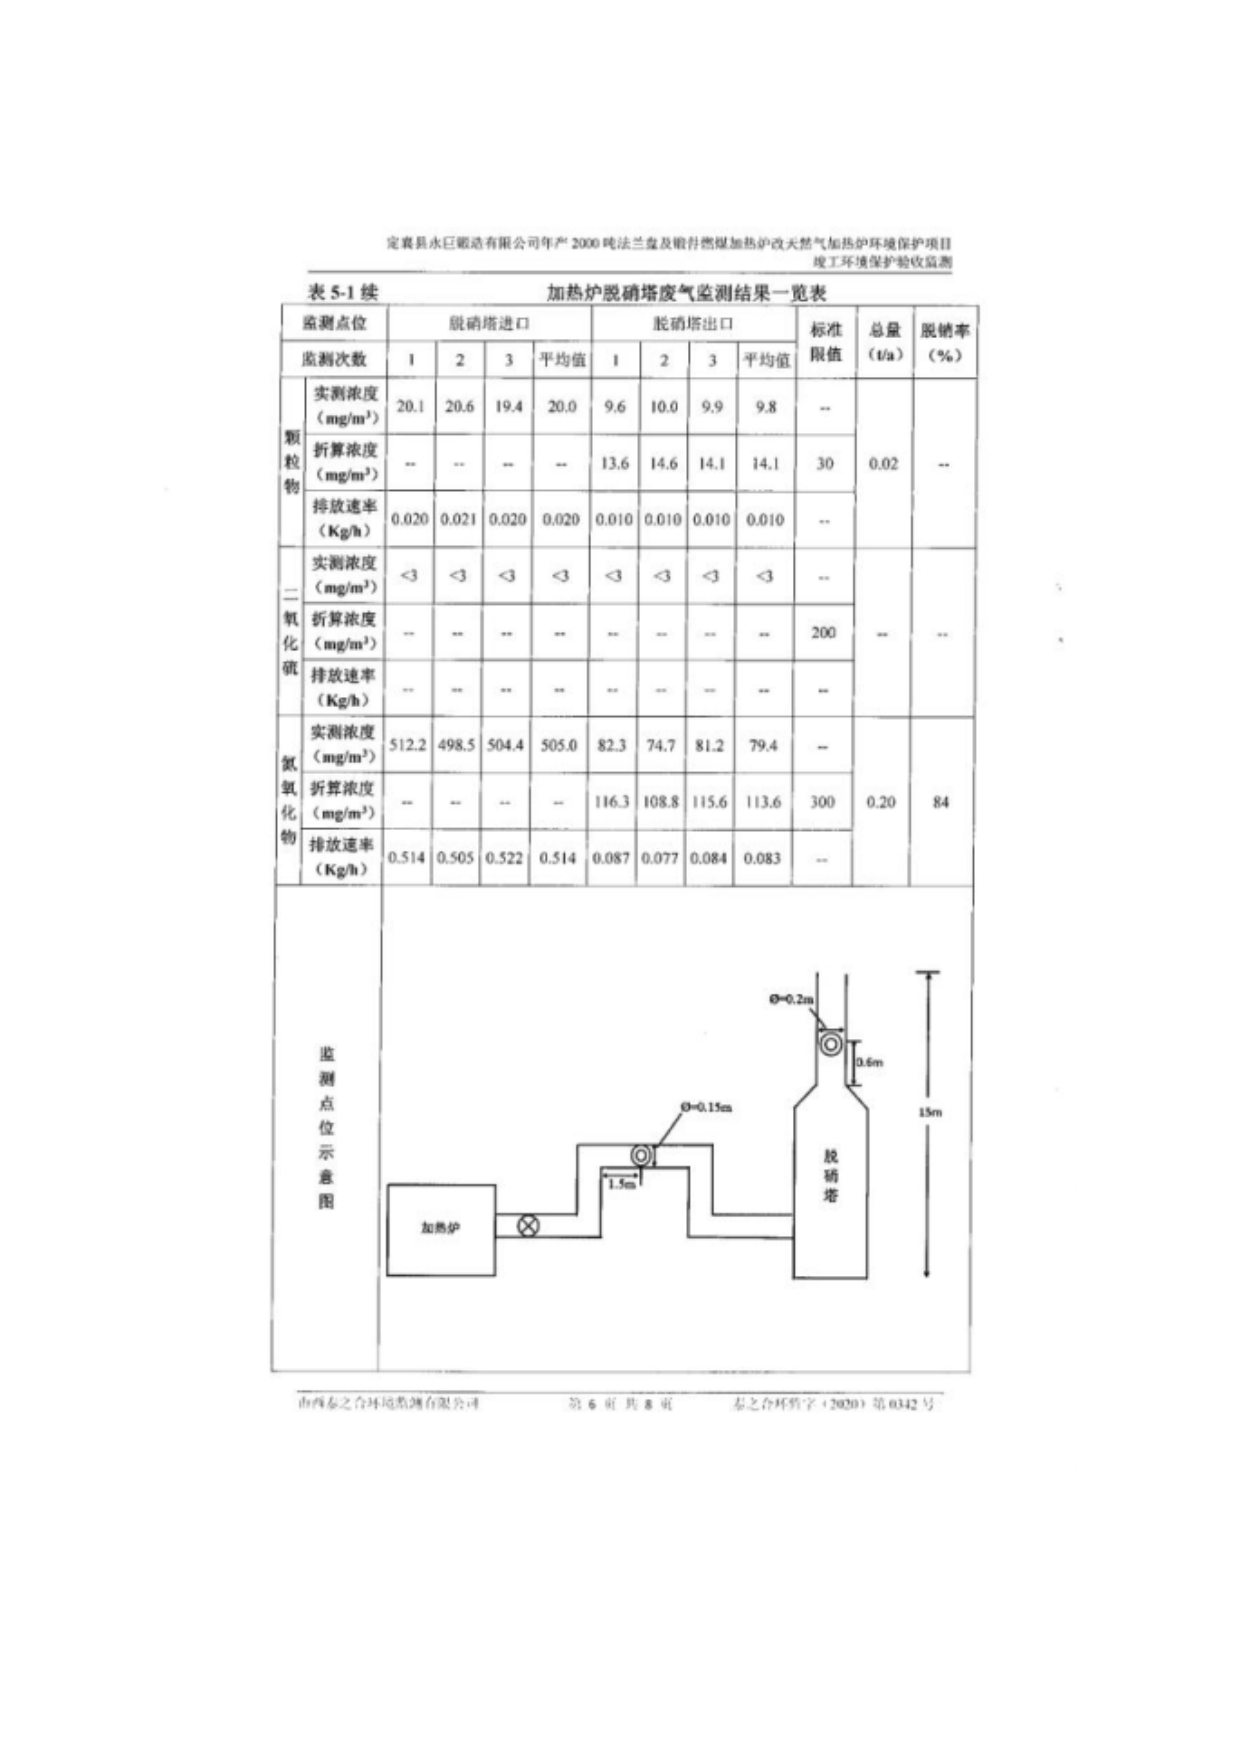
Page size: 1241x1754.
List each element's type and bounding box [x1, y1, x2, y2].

picture [162, 177, 1078, 1483]
